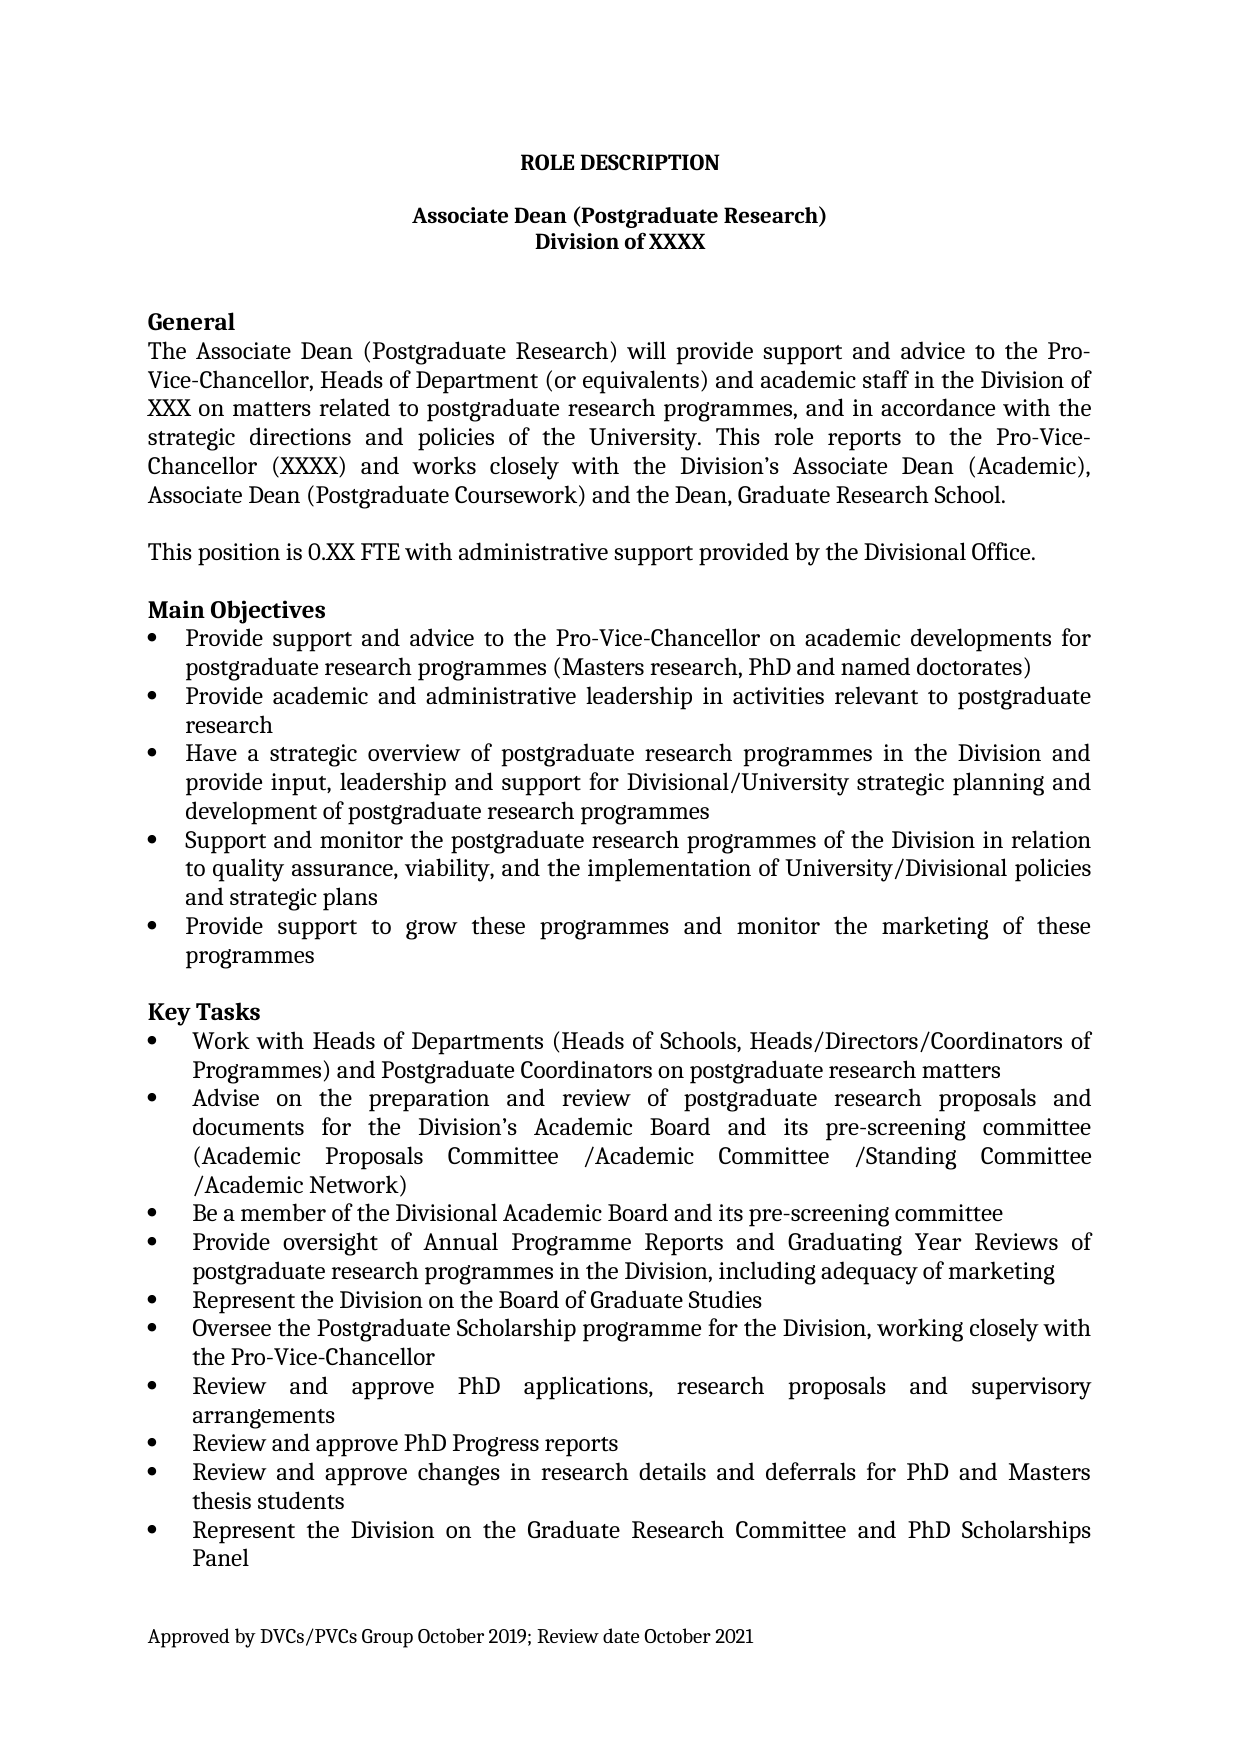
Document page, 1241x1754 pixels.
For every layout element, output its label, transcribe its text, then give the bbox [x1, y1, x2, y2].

list Review and approve PhD applications, research proposals and supervisory arrangements [148, 1372, 1092, 1429]
list Oversee the Postgraduate Scholarship programme for the Division, working closely with the Pro-Vice-Chancellor [148, 1314, 1092, 1372]
list Review and approve PhD Progress reports [148, 1429, 1092, 1458]
list Provide support and advice to the Pro-Vice-Chancellor on academic developments for postgraduate research programmes (Masters research, PhD and named doctorates) [148, 624, 1092, 682]
text Main Objectives [148, 596, 1092, 624]
text Associate Dean (Postgraduate Research) [148, 203, 1092, 229]
list Advise on the preparation and review of postgraduate research proposals and documents for the Division’s Academic Board and its pre-screening committee (Academic Proposals Committee /Academic Committee /Standing Committee /Academic Network) [148, 1084, 1092, 1199]
text Key Tasks [148, 998, 1092, 1027]
text General [148, 308, 1092, 337]
list Provide oversight of Annual Programme Reports and Graduating Year Reviews of postgraduate research programmes in the Division, including adequacy of marketing [148, 1228, 1092, 1286]
text The Associate Dean (Postgraduate Research) will provide support and advice to the Pro-Vice-Chancellor, Heads of Department (or equivalents) and academic staff in the Division of XXX on matters related to postgraduate research programmes, and in accordance with the strategic directions and policies of the University. This role reports to the Pro-Vice-Chancellor (XXXX) and works closely with the Division’s Associate Dean (Academic), Associate Dean (Postgraduate Coursework) and the Dean, Graduate Research School. [148, 337, 1092, 509]
text ROLE DESCRIPTION [148, 150, 1092, 176]
list Review and approve changes in research details and deferrals for PhD and Masters thesis students [148, 1458, 1092, 1516]
list Provide academic and administrative leadership in activities relevant to postgraduate research [148, 682, 1092, 739]
list Represent the Division on the Graduate Research Committee and PhD Scholarships Panel [148, 1516, 1092, 1573]
list Have a strategic overview of postgraduate research programmes in the Division and provide input, leadership and support for Divisional/University strategic planning and development of postgraduate research programmes [148, 739, 1092, 826]
list Support and monitor the postgraduate research programmes of the Division in relation to quality assurance, viability, and the implementation of University/Divisional policies and strategic plans [148, 826, 1092, 912]
list Work with Heads of Departments (Heads of Schools, Heads/Directors/Coordinators of Programmes) and Postgraduate Coordinators on postgraduate research matters [148, 1027, 1092, 1084]
text This position is 0.XX FTE with administrative support provided by the Divisional Office. [148, 538, 1092, 567]
list Provide support to grow these programmes and monitor the marketing of these programmes [148, 912, 1092, 969]
list Represent the Division on the Board of Graduate Studies [148, 1286, 1092, 1314]
list Be a member of the Divisional Academic Board and its pre-screening committee [148, 1199, 1092, 1228]
text Division of XXXX [148, 229, 1092, 255]
